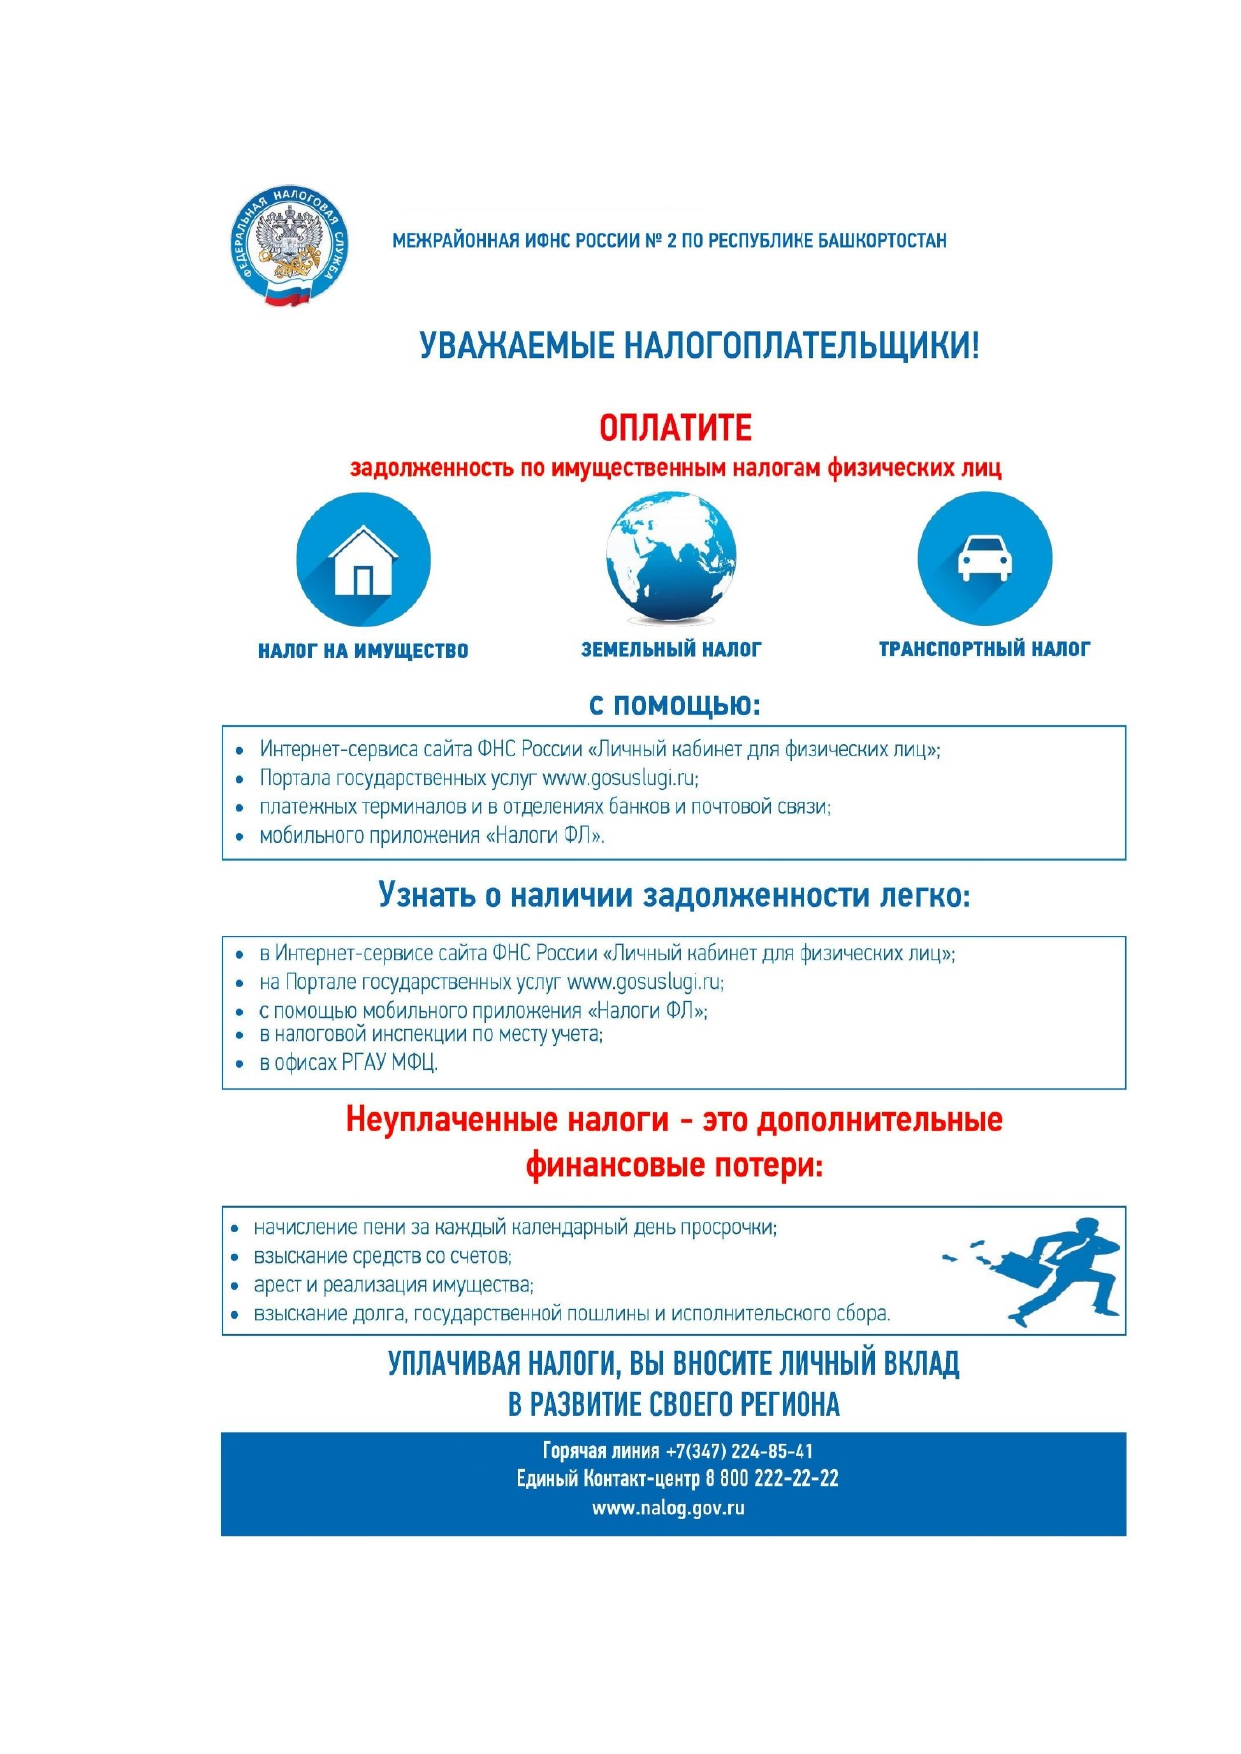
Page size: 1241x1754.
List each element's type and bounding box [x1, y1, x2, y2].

picture [162, 118, 1182, 1560]
